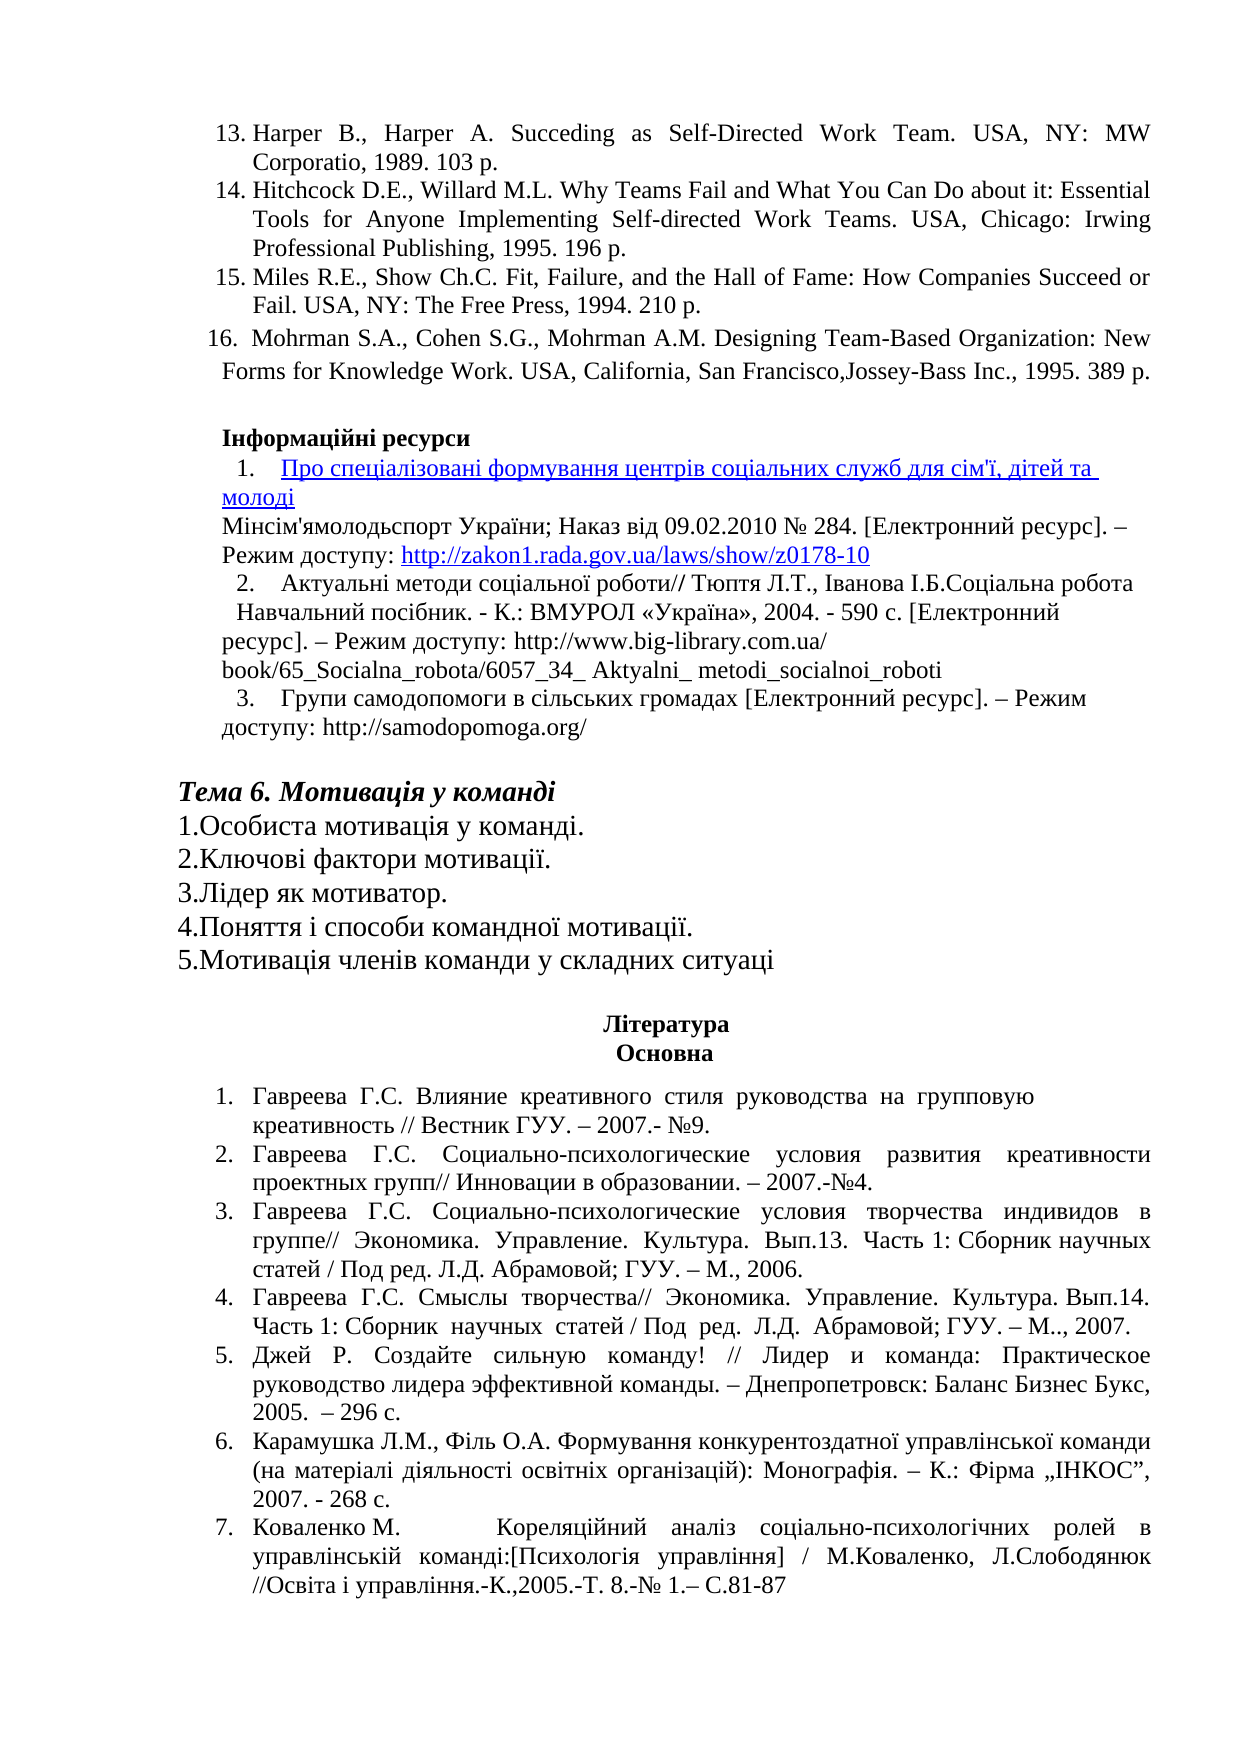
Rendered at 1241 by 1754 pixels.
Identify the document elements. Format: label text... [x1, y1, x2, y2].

text Література [177, 1009, 1152, 1038]
text 5.Мотивація членів команди у складних ситуаці [177, 942, 1152, 976]
list Групи самодопомоги в сільських громадах [Електронний ресурс]. – Режим доступу: http://samodopomoga.org/ [222, 683, 1152, 741]
list Про спеціалізовані формування центрів соціальних служб для сім'ї, дітей та молоді Мінсім'ямолодьспорт України; Наказ від 09.02.2010 № 284. [Електронний ресурс]. – Режим доступу: http://zakon1.rada.gov.ua/laws/show/z0178-10 [222, 453, 1152, 568]
list Коваленко М. Кореляційний аналіз соціально-психологічних ролей в управлінській команді:[Психологія управління] / М.Коваленко, Л.Слободянюк //Освіта і управління.-К.,2005.-Т. 8.-№ 1.– С.81-87 [215, 1512, 1152, 1599]
list Гавреева Г.С. Смыслы творчества// Экономика. Управление. Культура. Вып.14. Часть 1: Сборник научных статей / Под ред. Л.Д. Абрамовой; ГУУ. – М.., 2007. [215, 1282, 1152, 1340]
list Harper B., Harper A. Succeding as Self-Directed Work Team. USA, NY: MW Corporatio, 1989. 103 p. [215, 118, 1152, 176]
list Актуальні методи соціальної роботи// Тюптя Л.Т., Іванова І.Б.Соціальна робота [222, 568, 1152, 597]
list Карамушка Л.М., Філь О.А. Формування конкурентоздатної управлінської команди (на матеріалі діяльності освітніх організацій): Монографія. – К.: Фірма „ІНКОС”, 2007. - 268 с. [215, 1426, 1152, 1512]
list Джей Р. Создайте сильную команду! // Лидер и команда: Практическое руководство лидера эффективной команды. – Днепропетровск: Баланс Бизнес Букс, 2005. – 296 с. [215, 1340, 1152, 1426]
text 4.Поняття і способи командної мотивації. [177, 909, 1152, 942]
list Miles R.E., Show Ch.C. Fit, Failure, and the Hall of Fame: How Companies Succeed or Fail. USA, NY: The Free Press, 1994. 210 p. [215, 262, 1152, 319]
list Mohrman S.A., Cohen S.G., Mohrman A.M. Designing Team-Based Organization: New Forms for Knowledge Work. USA, California, San Francisco,Jossey-Bass Inc., 1995. 389 p. Інформаційні ресурси [207, 319, 1152, 453]
list Гавреева Г.С. Социально-психологические условия развития креативности проектных групп// Инновации в образовании. – 2007.-№4. [215, 1139, 1152, 1196]
text Основна [177, 1038, 1152, 1067]
list Навчальний посібник. - К.: ВМУРОЛ «Україна», 2004. - 590 c. [Електронний ресурс]. – Режим доступу: http://www.big-library.com.ua/ book/65_Socialna_robota/6057_34_ Aktyalni_ metodi_socialnoi_roboti [222, 597, 1152, 683]
list Hitchcock D.E., Willard M.L. Why Teams Fail and What You Can Do about it: Essential Tools for Anyone Implementing Self-directed Work Teams. USA, Chicago: Irwing Professional Publishing, 1995. 196 p. [215, 176, 1152, 262]
text Тема 6. Мотивація у команді [177, 774, 1152, 808]
text 1.Особиста мотивація у команді. [177, 808, 1152, 842]
text 3.Лідер як мотиватор. [177, 875, 1152, 909]
list Гавреева Г.С. Социально-психологические условия творчества индивидов в группе// Экономика. Управление. Культура. Вып.13. Часть 1: Сборник научных статей / Под ред. Л.Д. Абрамовой; ГУУ. – М., 2006. [215, 1196, 1152, 1282]
list Гавреева Г.С. Влияние креативного стиля руководства на групповую [215, 1081, 1152, 1110]
text 2.Ключові фактори мотивації. [177, 842, 1152, 875]
list креативность // Вестник ГУУ. – 2007.- №9. [252, 1110, 1152, 1139]
